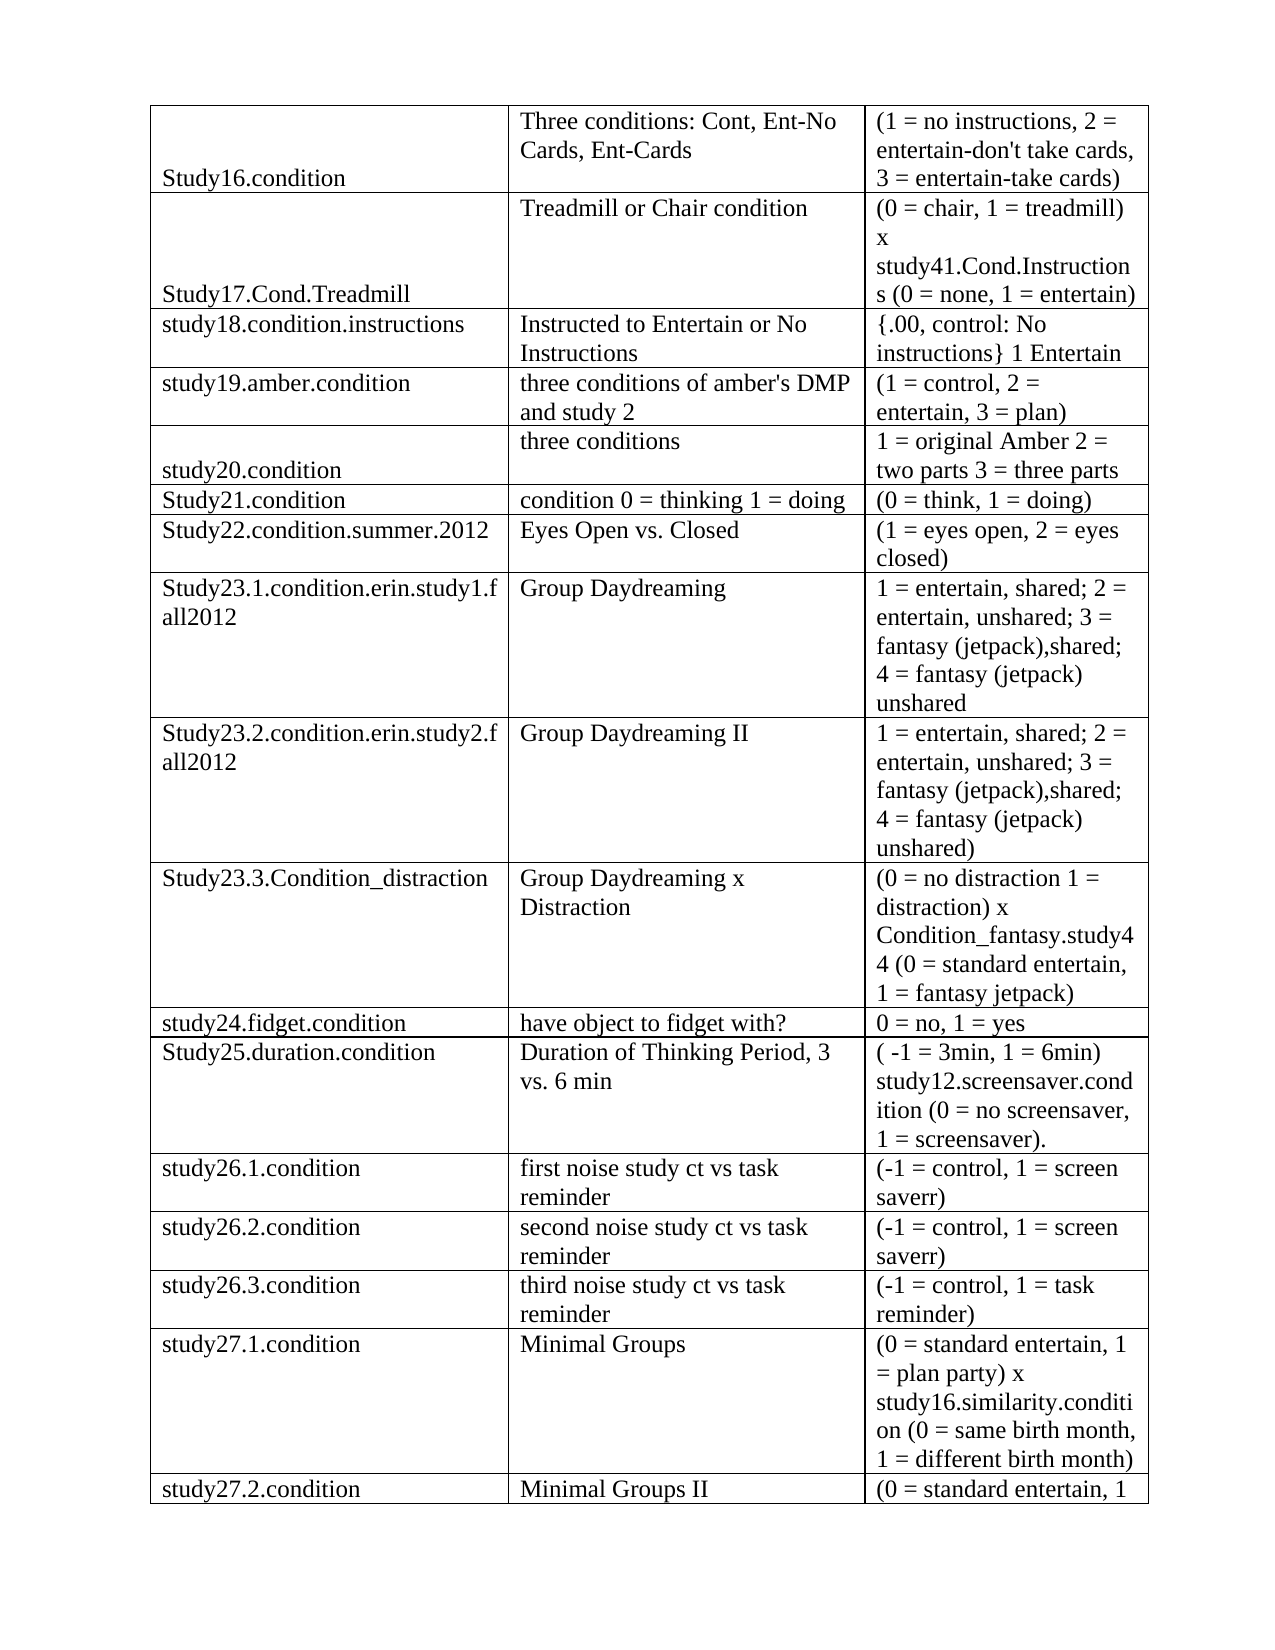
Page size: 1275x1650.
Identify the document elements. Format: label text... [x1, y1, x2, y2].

table_cell Three conditions: Cont, Ent-No Cards, Ent-Cards [509, 106, 864, 192]
table_cell Study16.condition [151, 106, 508, 192]
table_cell (0 = no distraction 1 = distraction) x Condition_fantasy.study44 (0 = standard entertain, 1 = fantasy jetpack) [866, 863, 1148, 1007]
table_cell {.00, control: No instructions} 1 Entertain [866, 309, 1148, 367]
table_cell Group Daydreaming II [509, 718, 864, 862]
table_cell three conditions of amber's DMP and study 2 [509, 368, 864, 425]
table_cell Eyes Open vs. Closed [509, 515, 864, 572]
table_cell Instructed to Entertain or No Instructions [509, 309, 864, 367]
table_cell 1 = entertain, shared; 2 = entertain, unshared; 3 = fantasy (jetpack),shared; 4 = fantasy (jetpack) unshared) [866, 718, 1148, 862]
table_cell 0 = no, 1 = yes [866, 1008, 1148, 1036]
table_cell Study17.Cond.Treadmill [151, 193, 508, 308]
table_cell Duration of Thinking Period, 3 vs. 6 min [509, 1038, 864, 1152]
table_cell (1 = eyes open, 2 = eyes closed) [866, 515, 1148, 572]
table_cell Study23.1.condition.erin.study1.fall2012 [151, 573, 508, 717]
table_cell (0 = chair, 1 = treadmill) x study41.Cond.Instructions (0 = none, 1 = entertain) [866, 193, 1148, 308]
table_cell (1 = control, 2 = entertain, 3 = plan) [866, 368, 1148, 425]
table_cell Study25.duration.condition [151, 1038, 508, 1152]
table_cell study26.3.condition [151, 1271, 508, 1328]
table_cell ( -1 = 3min, 1 = 6min) study12.screensaver.condition (0 = no screensaver, 1 = screensaver). [866, 1038, 1148, 1152]
table_cell (0 = standard entertain, 1 = plan party) x study16.similarity.condition (0 = same birth month, 1 = different birth month) [866, 1329, 1148, 1473]
table_cell (-1 = control, 1 = screen saverr) [866, 1212, 1148, 1269]
table_cell Minimal Groups [509, 1329, 864, 1473]
table_cell study19.amber.condition [151, 368, 508, 425]
table_cell 1 = original Amber 2 = two parts 3 = three parts [866, 426, 1148, 484]
table_cell study27.2.condition [151, 1474, 508, 1503]
table_cell study18.condition.instructions [151, 309, 508, 367]
table_cell three conditions [509, 426, 864, 484]
table_cell (0 = think, 1 = doing) [866, 485, 1148, 514]
table_cell Group Daydreaming x Distraction [509, 863, 864, 1007]
table_cell (-1 = control, 1 = screen saverr) [866, 1154, 1148, 1211]
table_cell Study21.condition [151, 485, 508, 514]
table_cell Study23.2.condition.erin.study2.fall2012 [151, 718, 508, 862]
table_cell Minimal Groups II [509, 1474, 864, 1503]
table_cell study26.2.condition [151, 1212, 508, 1269]
table_cell third noise study ct vs task reminder [509, 1271, 864, 1328]
table_cell (-1 = control, 1 = task reminder) [866, 1271, 1148, 1328]
table_cell 1 = entertain, shared; 2 = entertain, unshared; 3 = fantasy (jetpack),shared; 4 = fantasy (jetpack) unshared [866, 573, 1148, 717]
table_cell (1 = no instructions, 2 = entertain-don't take cards, 3 = entertain-take cards) [866, 106, 1148, 192]
table_cell first noise study ct vs task reminder [509, 1154, 864, 1211]
table_cell study26.1.condition [151, 1154, 508, 1211]
table_cell Study22.condition.summer.2012 [151, 515, 508, 572]
table_cell study27.1.condition [151, 1329, 508, 1473]
table_cell have object to fidget with? [509, 1008, 864, 1036]
table_cell Treadmill or Chair condition [509, 193, 864, 308]
table_cell condition 0 = thinking 1 = doing [509, 485, 864, 514]
table_cell Study23.3.Condition_distraction [151, 863, 508, 1007]
table_cell study20.condition [151, 426, 508, 484]
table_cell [866, 1474, 1148, 1503]
table_cell study24.fidget.condition [151, 1008, 508, 1036]
table_cell second noise study ct vs task reminder [509, 1212, 864, 1269]
table_cell Group Daydreaming [509, 573, 864, 717]
